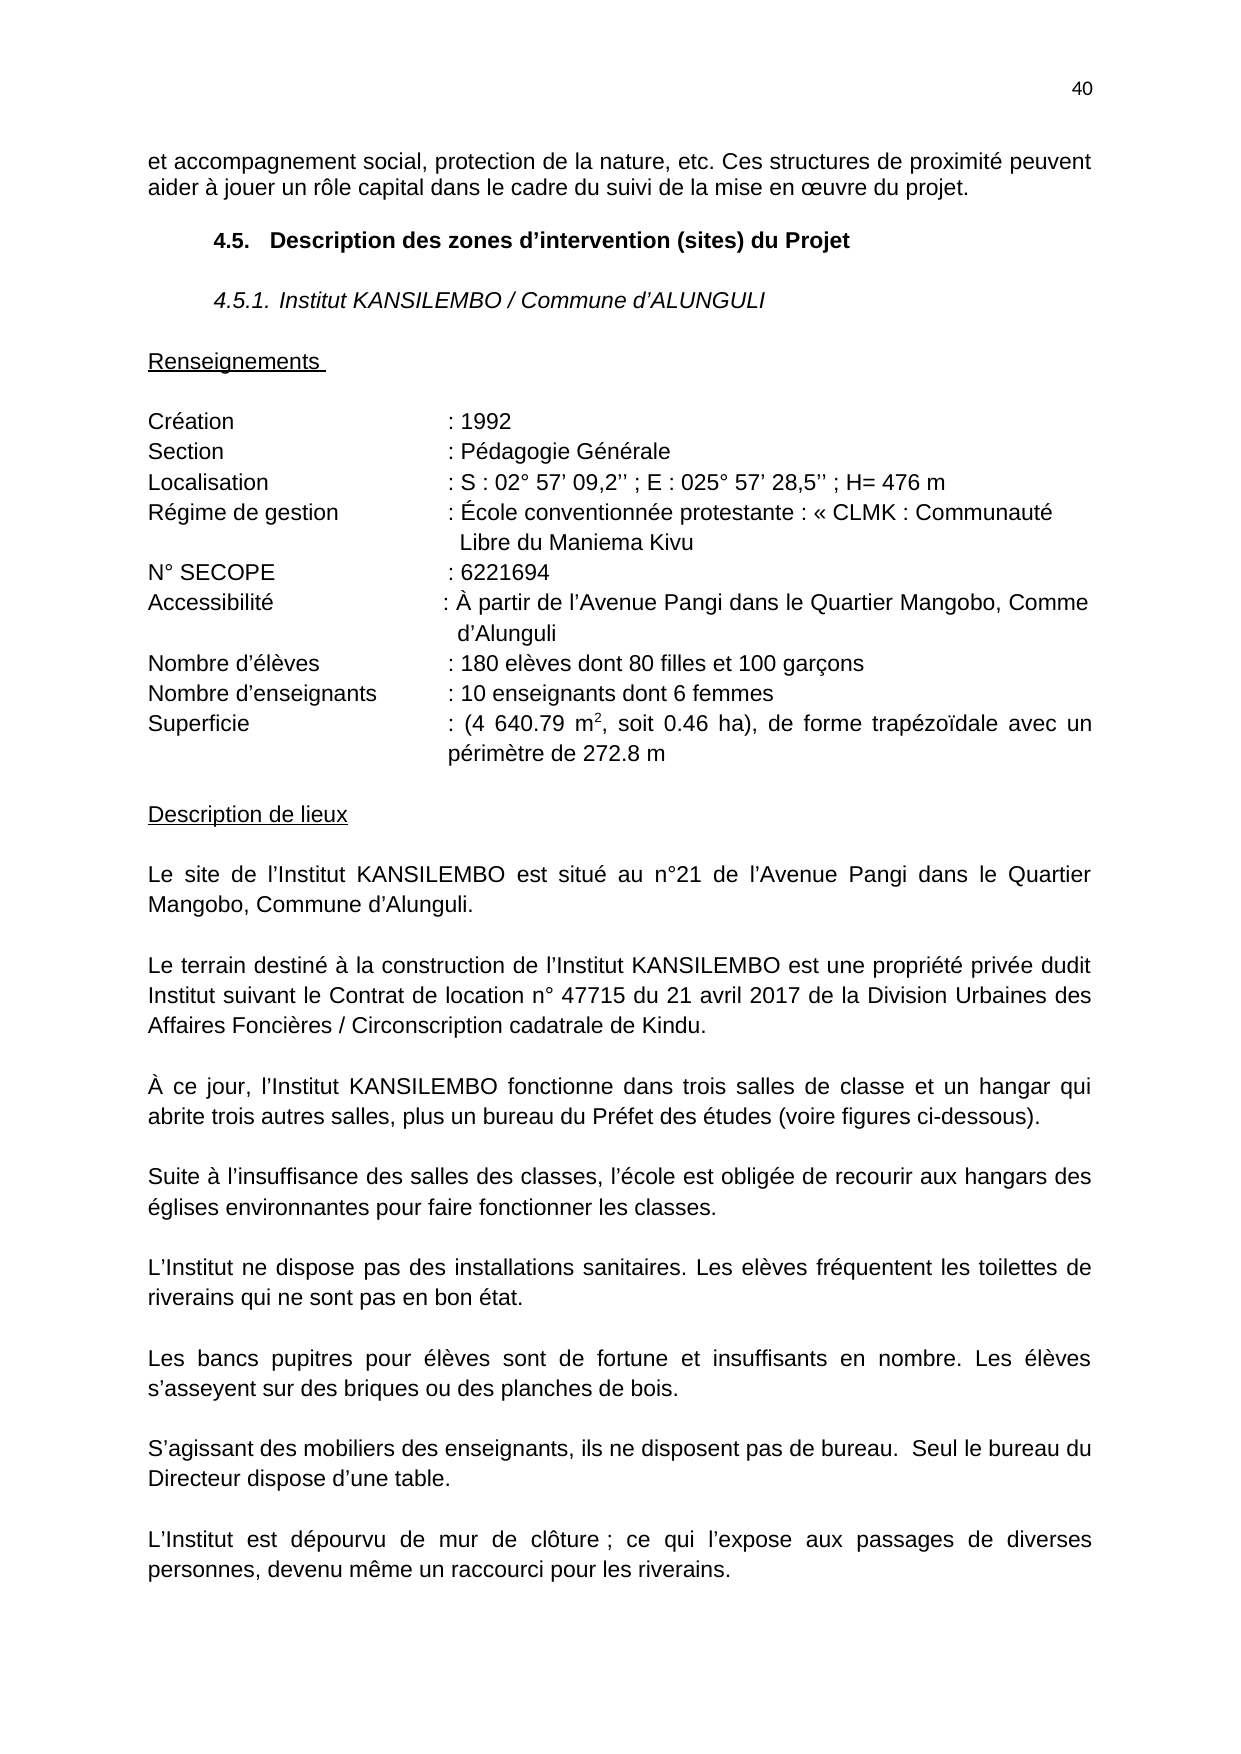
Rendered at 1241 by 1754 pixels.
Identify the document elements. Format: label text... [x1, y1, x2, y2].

subtitle Renseignements [148, 348, 1093, 374]
text Description de lieux [148, 801, 1093, 827]
text N° SECOPE : 6221694 [148, 559, 1093, 585]
text Accessibilité : À partir de l’Avenue Pangi dans le Quartier Mangobo, Comme d’Alunguli [148, 589, 1093, 646]
text Les bancs pupitres pour élèves sont de fortune et insuffisants en nombre. Les élèves s’asseyent sur des briques ou des planches de bois. [148, 1344, 1093, 1401]
text Le site de l’Institut KANSILEMBO est situé au n°21 de l’Avenue Pangi dans le Quartier Mangobo, Commune d’Alunguli. [148, 861, 1093, 918]
text Superficie : (4 640.79 m2, soit 0.46 ha), de forme trapézoïdale avec un périmètre de 272.8 m [148, 710, 1093, 767]
text Localisation : S : 02° 57’ 09,2’’ ; E : 025° 57’ 28,5’’ ; H= 476 m [148, 468, 1093, 495]
text Suite à l’insuffisance des salles des classes, l’école est obligée de recourir aux hangars des églises environnantes pour faire fonctionner les classes. [148, 1163, 1093, 1220]
text Libre du Maniema Kivu [148, 529, 1093, 555]
text Nombre d’enseignants : 10 enseignants dont 6 femmes [148, 680, 1093, 706]
text Création : 1992 [148, 408, 1093, 434]
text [148, 148, 1093, 200]
text L’Institut est dépourvu de mur de clôture ; ce qui l’expose aux passages de diverses personnes, devenu même un raccourci pour les riverains. [148, 1526, 1093, 1582]
text L’Institut ne dispose pas des installations sanitaires. Les elèves fréquentent les toilettes de riverains qui ne sont pas en bon état. [148, 1254, 1093, 1310]
subtitle Institut KANSILEMBO / Commune d’ALUNGULI [213, 287, 1093, 313]
text Nombre d’élèves : 180 elèves dont 80 filles et 100 garçons [148, 650, 1093, 676]
text Section : Pédagogie Générale [148, 438, 1093, 464]
text À ce jour, l’Institut KANSILEMBO fonctionne dans trois salles de classe et un hangar qui abrite trois autres salles, plus un bureau du Préfet des études (voire figures ci-dessous). [148, 1073, 1093, 1129]
text S’agissant des mobiliers des enseignants, ils ne disposent pas de bureau. Seul le bureau du Directeur dispose d’une table. [148, 1435, 1093, 1492]
subtitle Description des zones d’intervention (sites) du Projet [213, 227, 1093, 253]
text Le terrain destiné à la construction de l’Institut KANSILEMBO est une propriété privée dudit Institut suivant le Contrat de location n° 47715 du 21 avril 2017 de la Division Urbaines des Affaires Foncières / Circonscription cadatrale de Kindu. [148, 952, 1093, 1038]
text Régime de gestion : École conventionnée protestante : « CLMK : Communauté [148, 499, 1093, 525]
